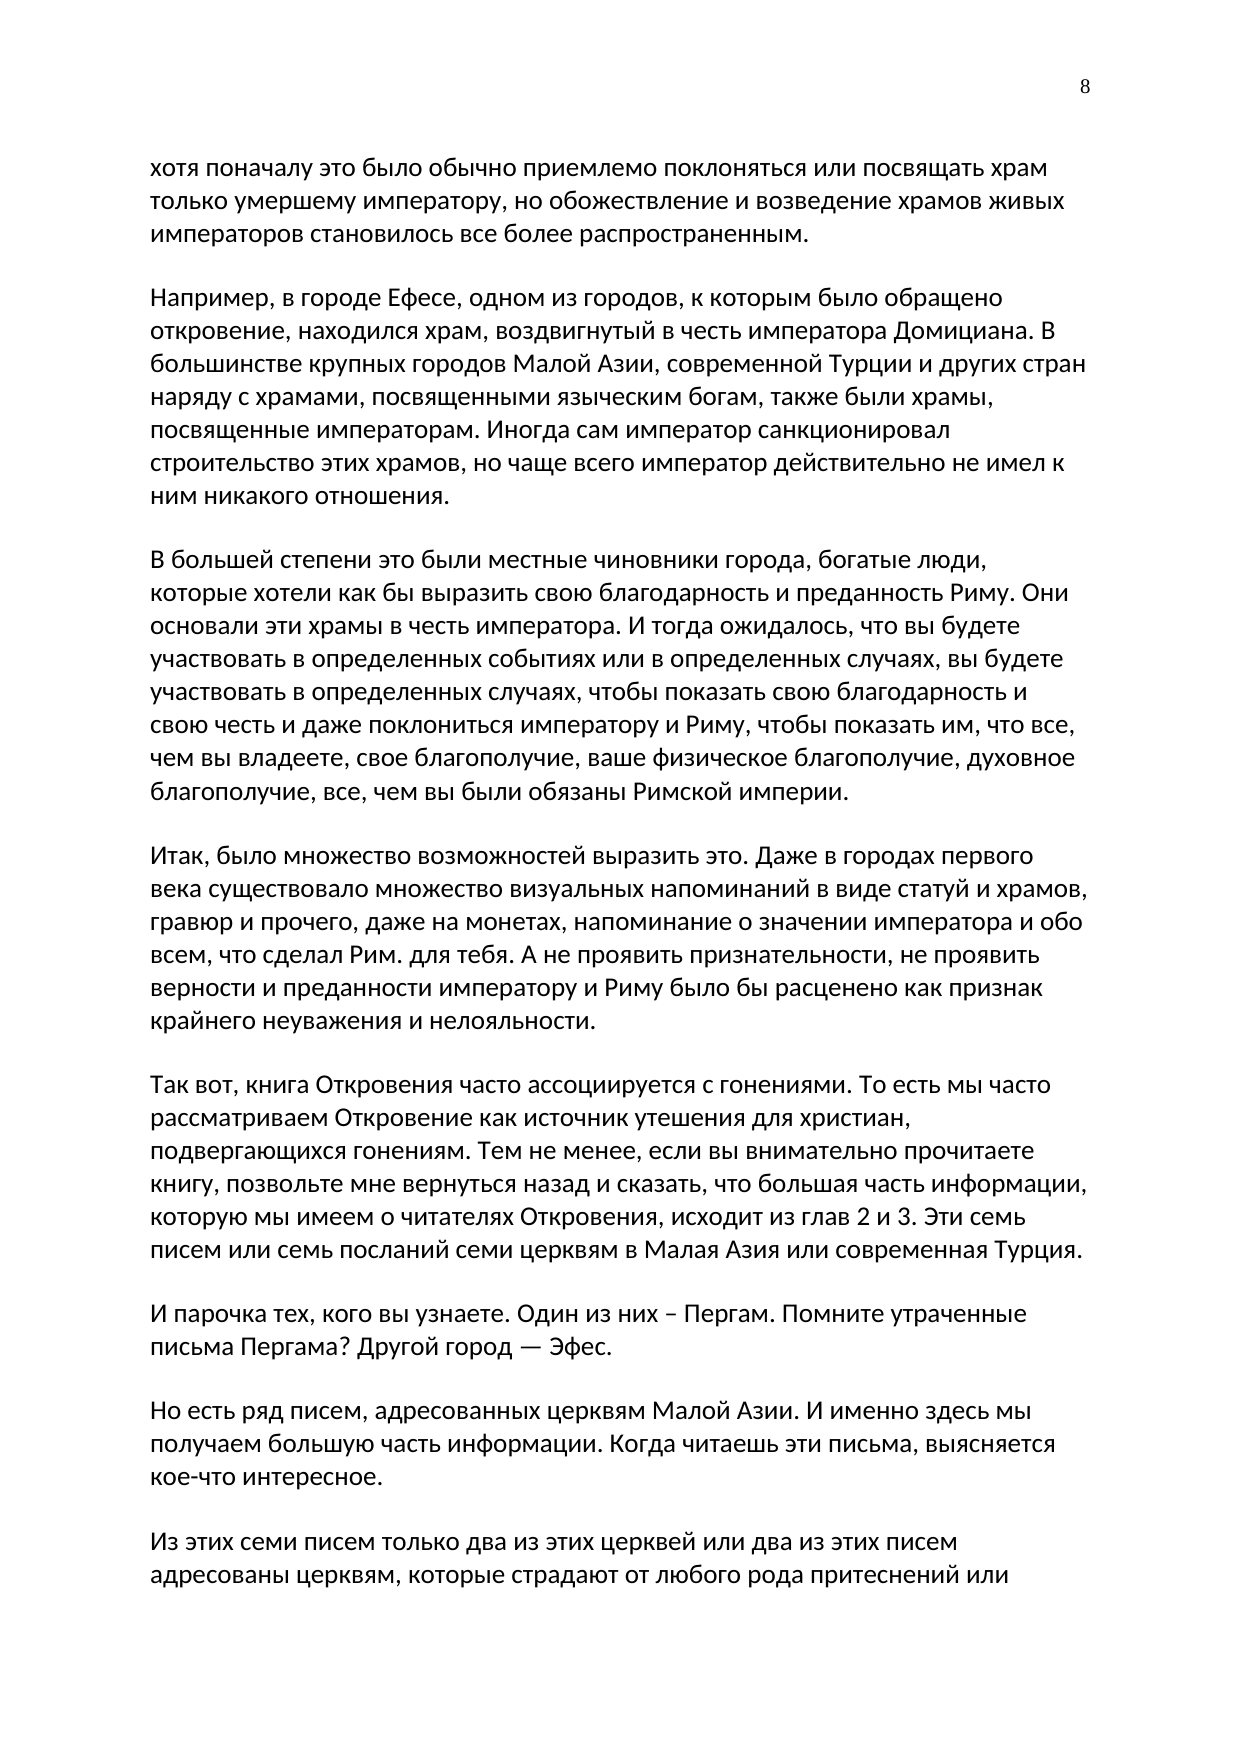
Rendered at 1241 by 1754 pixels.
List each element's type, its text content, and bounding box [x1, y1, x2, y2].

text Итак, было множество возможностей выразить это. Даже в городах первого века существовало множество визуальных напоминаний в виде статуй и храмов, гравюр и прочего, даже на монетах, напоминание о значении императора и обо всем, что сделал Рим. для тебя. А не проявить признательности, не проявить верности и преданности императору и Риму было бы расценено как признак крайнего неуважения и нелояльности. [150, 838, 1090, 1036]
text В большей степени это были местные чиновники города, богатые люди, которые хотели как бы выразить свою благодарность и преданность Риму. Они основали эти храмы в честь императора. И тогда ожидалось, что вы будете участвовать в определенных событиях или в определенных случаях, вы будете участвовать в определенных случаях, чтобы показать свою благодарность и свою честь и даже поклониться императору и Риму, чтобы показать им, что все, чем вы владеете, свое благополучие, ваше физическое благополучие, духовное благополучие, все, чем вы были обязаны Римской империи. [150, 542, 1090, 807]
text Например, в городе Ефесе, одном из городов, к которым было обращено откровение, находился храм, воздвигнутый в честь императора Домициана. В большинстве крупных городов Малой Азии, современной Турции и других стран наряду с храмами, посвященными языческим богам, также были храмы, посвященные императорам. Иногда сам император санкционировал строительство этих храмов, но чаще всего император действительно не имел к ним никакого отношения. [150, 280, 1090, 511]
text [150, 150, 1090, 249]
text Но есть ряд писем, адресованных церквям Малой Азии. И именно здесь мы получаем большую часть информации. Когда читаешь эти письма, выясняется кое-что интересное. [150, 1393, 1090, 1493]
text И парочка тех, кого вы узнаете. Один из них – Пергам. Помните утраченные письма Пергама? Другой город — Эфес. [150, 1296, 1090, 1362]
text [150, 1524, 1090, 1590]
text Так вот, книга Откровения часто ассоциируется с гонениями. То есть мы часто рассматриваем Откровение как источник утешения для христиан, подвергающихся гонениям. Тем не менее, если вы внимательно прочитаете книгу, позвольте мне вернуться назад и сказать, что большая часть информации, которую мы имеем о читателях Откровения, исходит из глав 2 и 3. Эти семь писем или семь посланий семи церквям в Малая Азия или современная Турция. [150, 1067, 1090, 1265]
